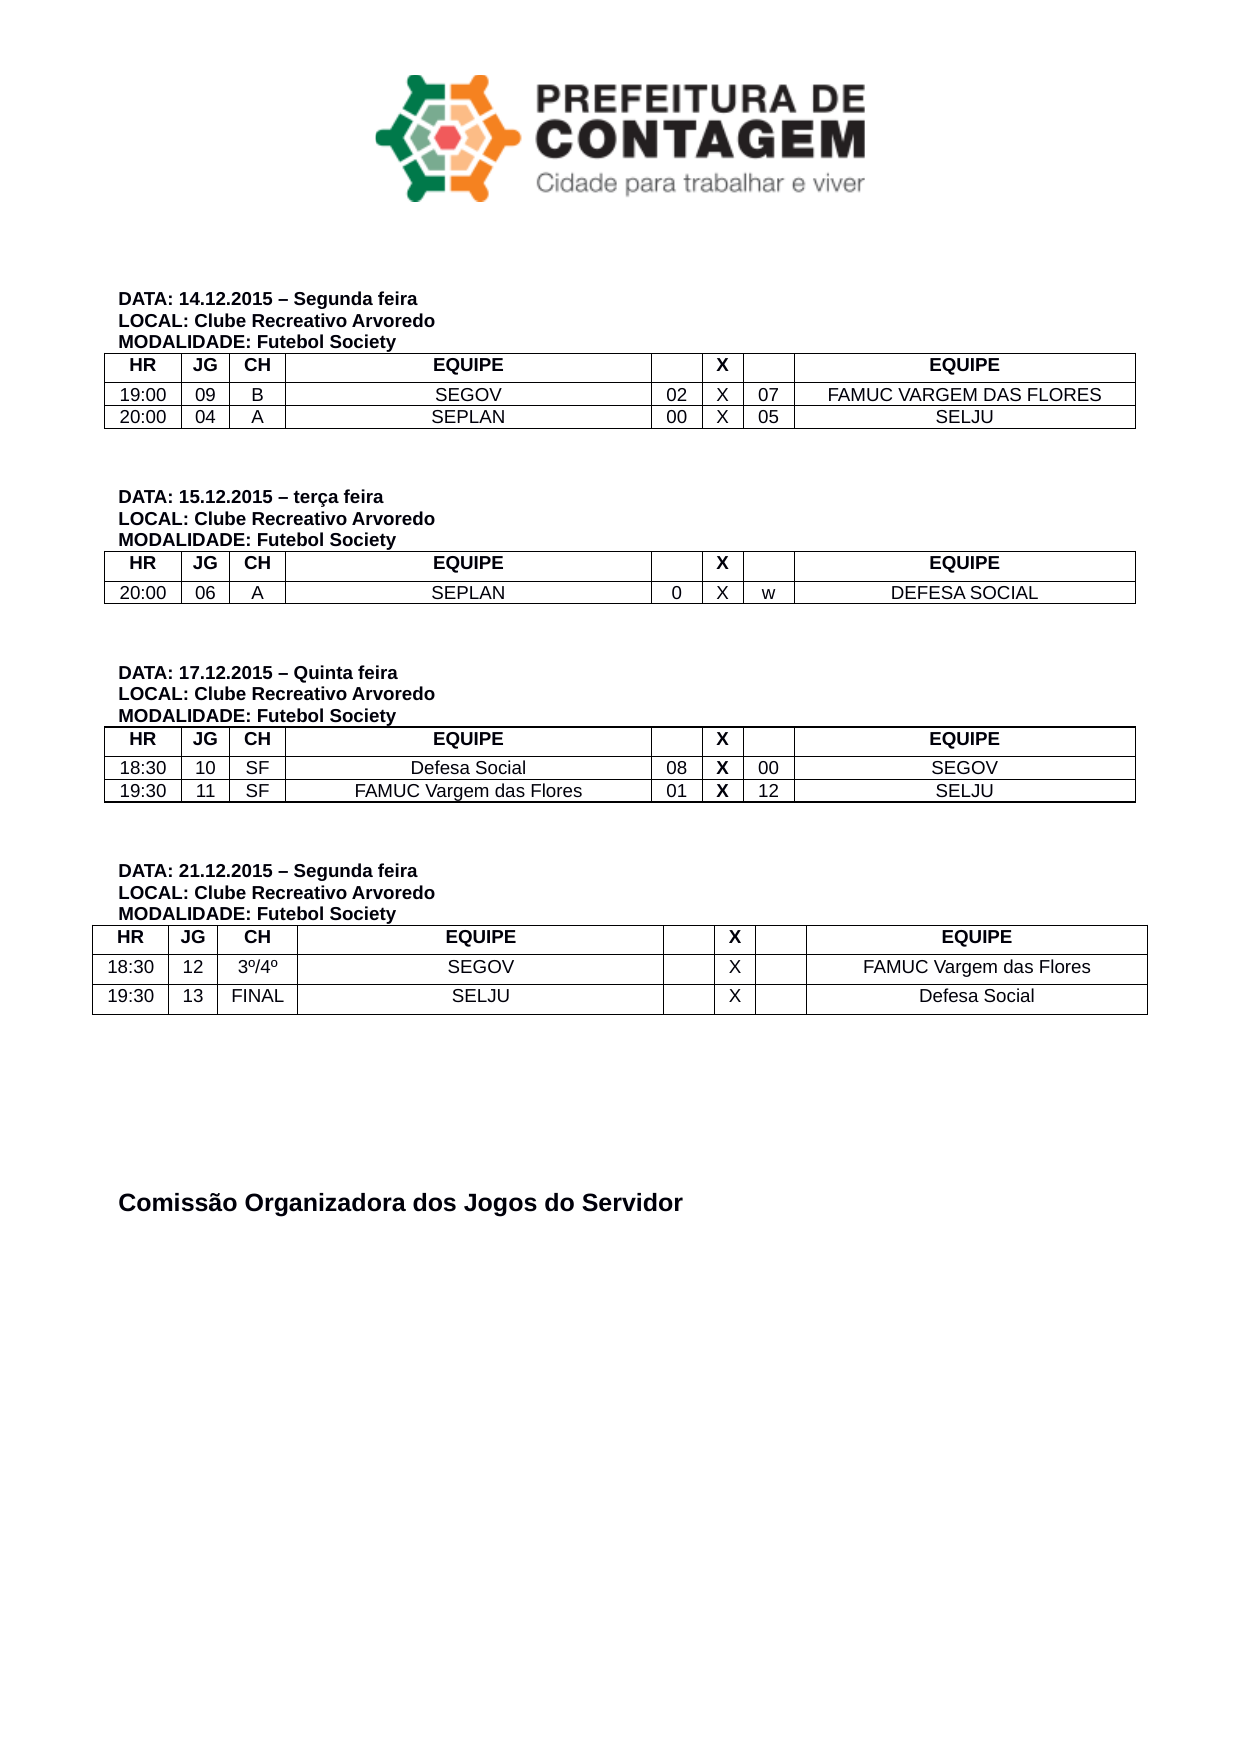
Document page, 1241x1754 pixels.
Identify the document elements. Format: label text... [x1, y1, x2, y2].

table_cell 13 [169, 985, 217, 1014]
table_cell 18:30 [105, 757, 181, 779]
table_cell DEFESA SOCIAL [795, 582, 1135, 603]
table_header [744, 728, 794, 756]
table_header HR [93, 926, 168, 954]
table_cell [756, 955, 806, 984]
table_cell FAMUC Vargem das Flores [807, 955, 1147, 984]
text Comissão Organizadora dos Jogos do Servidor [118, 1187, 1122, 1216]
table_header EQUIPE [298, 926, 663, 954]
table_cell FAMUC VARGEM DAS FLORES [795, 383, 1135, 405]
table_cell SEPLAN [286, 406, 651, 427]
table_cell 06 [182, 582, 229, 603]
text LOCAL: Clube Recreativo Arvoredo [118, 508, 1122, 529]
table_header CH [230, 552, 285, 581]
table_header EQUIPE [286, 552, 651, 581]
table_cell 00 [652, 406, 702, 427]
table_cell SELJU [298, 985, 663, 1014]
table_cell SELJU [795, 406, 1135, 427]
table_header CH [230, 728, 285, 756]
table_header EQUIPE [807, 926, 1147, 954]
table_header EQUIPE [795, 728, 1135, 756]
table_cell 01 [652, 780, 702, 801]
table_cell 19:00 [105, 383, 181, 405]
table_cell SEGOV [286, 383, 651, 405]
table_cell B [230, 383, 285, 405]
table_cell 12 [169, 955, 217, 984]
table_cell 12 [744, 780, 794, 801]
table_header HR [105, 552, 181, 581]
text DATA: 17.12.2015 – Quinta feira [118, 662, 1122, 683]
table_cell [664, 985, 714, 1014]
text DATA: 21.12.2015 – Segunda feira [118, 860, 1122, 881]
table_cell X [715, 985, 755, 1014]
table_cell SEGOV [795, 757, 1135, 779]
table_cell 08 [652, 757, 702, 779]
table_header CH [218, 926, 297, 954]
table_header EQUIPE [795, 354, 1135, 382]
table_cell 07 [744, 383, 794, 405]
table_cell SELJU [795, 780, 1135, 801]
table_cell 05 [744, 406, 794, 427]
table_cell 20:00 [105, 582, 181, 603]
table_cell A [230, 582, 285, 603]
table_cell X [715, 955, 755, 984]
text MODALIDADE: Futebol Society [118, 903, 1122, 924]
table_header HR [105, 354, 181, 382]
text MODALIDADE: Futebol Society [118, 331, 1122, 352]
table_header EQUIPE [286, 354, 651, 382]
table_cell A [230, 406, 285, 427]
table_cell SF [230, 757, 285, 779]
table_cell 04 [182, 406, 229, 427]
table_cell X [703, 383, 743, 405]
table_cell X [703, 582, 743, 603]
table_cell X [703, 780, 743, 801]
table_cell Defesa Social [286, 757, 651, 779]
table_header [652, 552, 702, 581]
table_cell 02 [652, 383, 702, 405]
table_cell X [703, 757, 743, 779]
table_header JG [169, 926, 217, 954]
table_cell X [703, 406, 743, 427]
table_cell w [744, 582, 794, 603]
table_cell 3º/4º [218, 955, 297, 984]
table_cell [756, 985, 806, 1014]
table_header EQUIPE [795, 552, 1135, 581]
table_header JG [182, 552, 229, 581]
table_header [756, 926, 806, 954]
table_header [744, 354, 794, 382]
table_header X [703, 728, 743, 756]
table_cell FINAL [218, 985, 297, 1014]
table_cell SEPLAN [286, 582, 651, 603]
table_header [652, 354, 702, 382]
table_header [652, 728, 702, 756]
table_cell [664, 955, 714, 984]
table_header HR [105, 728, 181, 756]
table_cell 19:30 [105, 780, 181, 801]
text DATA: 14.12.2015 – Segunda feira [118, 288, 1122, 309]
table_header X [703, 354, 743, 382]
table_header X [715, 926, 755, 954]
text LOCAL: Clube Recreativo Arvoredo [118, 683, 1122, 705]
text DATA: 15.12.2015 – terça feira [118, 486, 1122, 508]
table_cell 11 [182, 780, 229, 801]
table_header X [703, 552, 743, 581]
table_cell 19:30 [93, 985, 168, 1014]
table_cell 0 [652, 582, 702, 603]
text LOCAL: Clube Recreativo Arvoredo [118, 309, 1122, 331]
table_cell 00 [744, 757, 794, 779]
table_header EQUIPE [286, 728, 651, 756]
table_header JG [182, 354, 229, 382]
text LOCAL: Clube Recreativo Arvoredo [118, 881, 1122, 903]
table_header [664, 926, 714, 954]
table_cell SF [230, 780, 285, 801]
table_header [744, 552, 794, 581]
table_header CH [230, 354, 285, 382]
table_cell 20:00 [105, 406, 181, 427]
text MODALIDADE: Futebol Society [118, 529, 1122, 551]
table_header JG [182, 728, 229, 756]
picture [375, 75, 865, 202]
table_cell SEGOV [298, 955, 663, 984]
table_cell FAMUC Vargem das Flores [286, 780, 651, 801]
table_cell 18:30 [93, 955, 168, 984]
table_cell 09 [182, 383, 229, 405]
table_cell Defesa Social [807, 985, 1147, 1014]
text MODALIDADE: Futebol Society [118, 705, 1122, 726]
table_cell 10 [182, 757, 229, 779]
